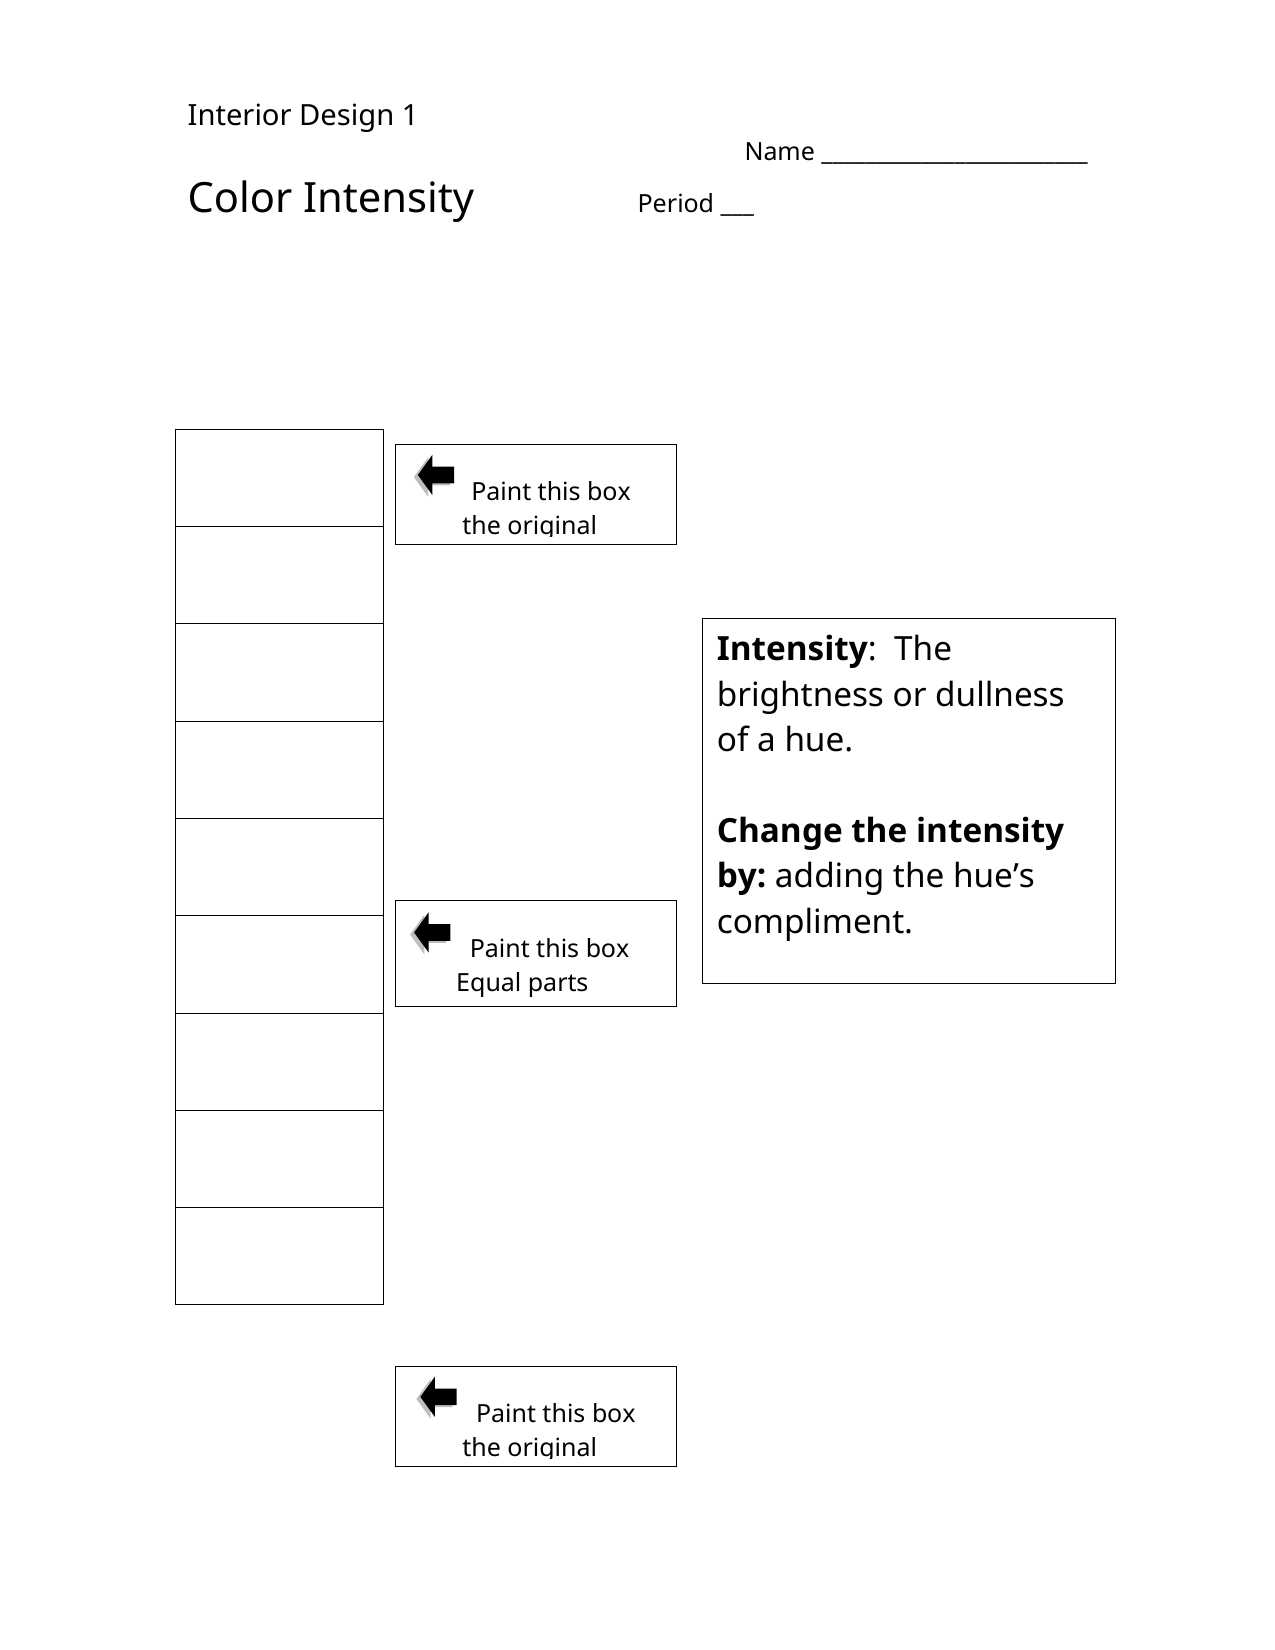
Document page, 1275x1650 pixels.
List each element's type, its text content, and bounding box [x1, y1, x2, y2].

text Color Intensity Period ___ [187, 167, 1087, 224]
table_cell [176, 819, 383, 915]
table_cell [176, 624, 383, 721]
table_cell [176, 1208, 383, 1304]
table_cell [176, 722, 383, 818]
table_cell [176, 1111, 383, 1207]
table_cell [176, 916, 383, 1012]
text Interior Design 1 [187, 94, 1087, 133]
table_cell [176, 1014, 383, 1110]
text Name ________________________ [187, 133, 1087, 167]
table_cell [176, 527, 383, 623]
table_header [176, 430, 383, 526]
